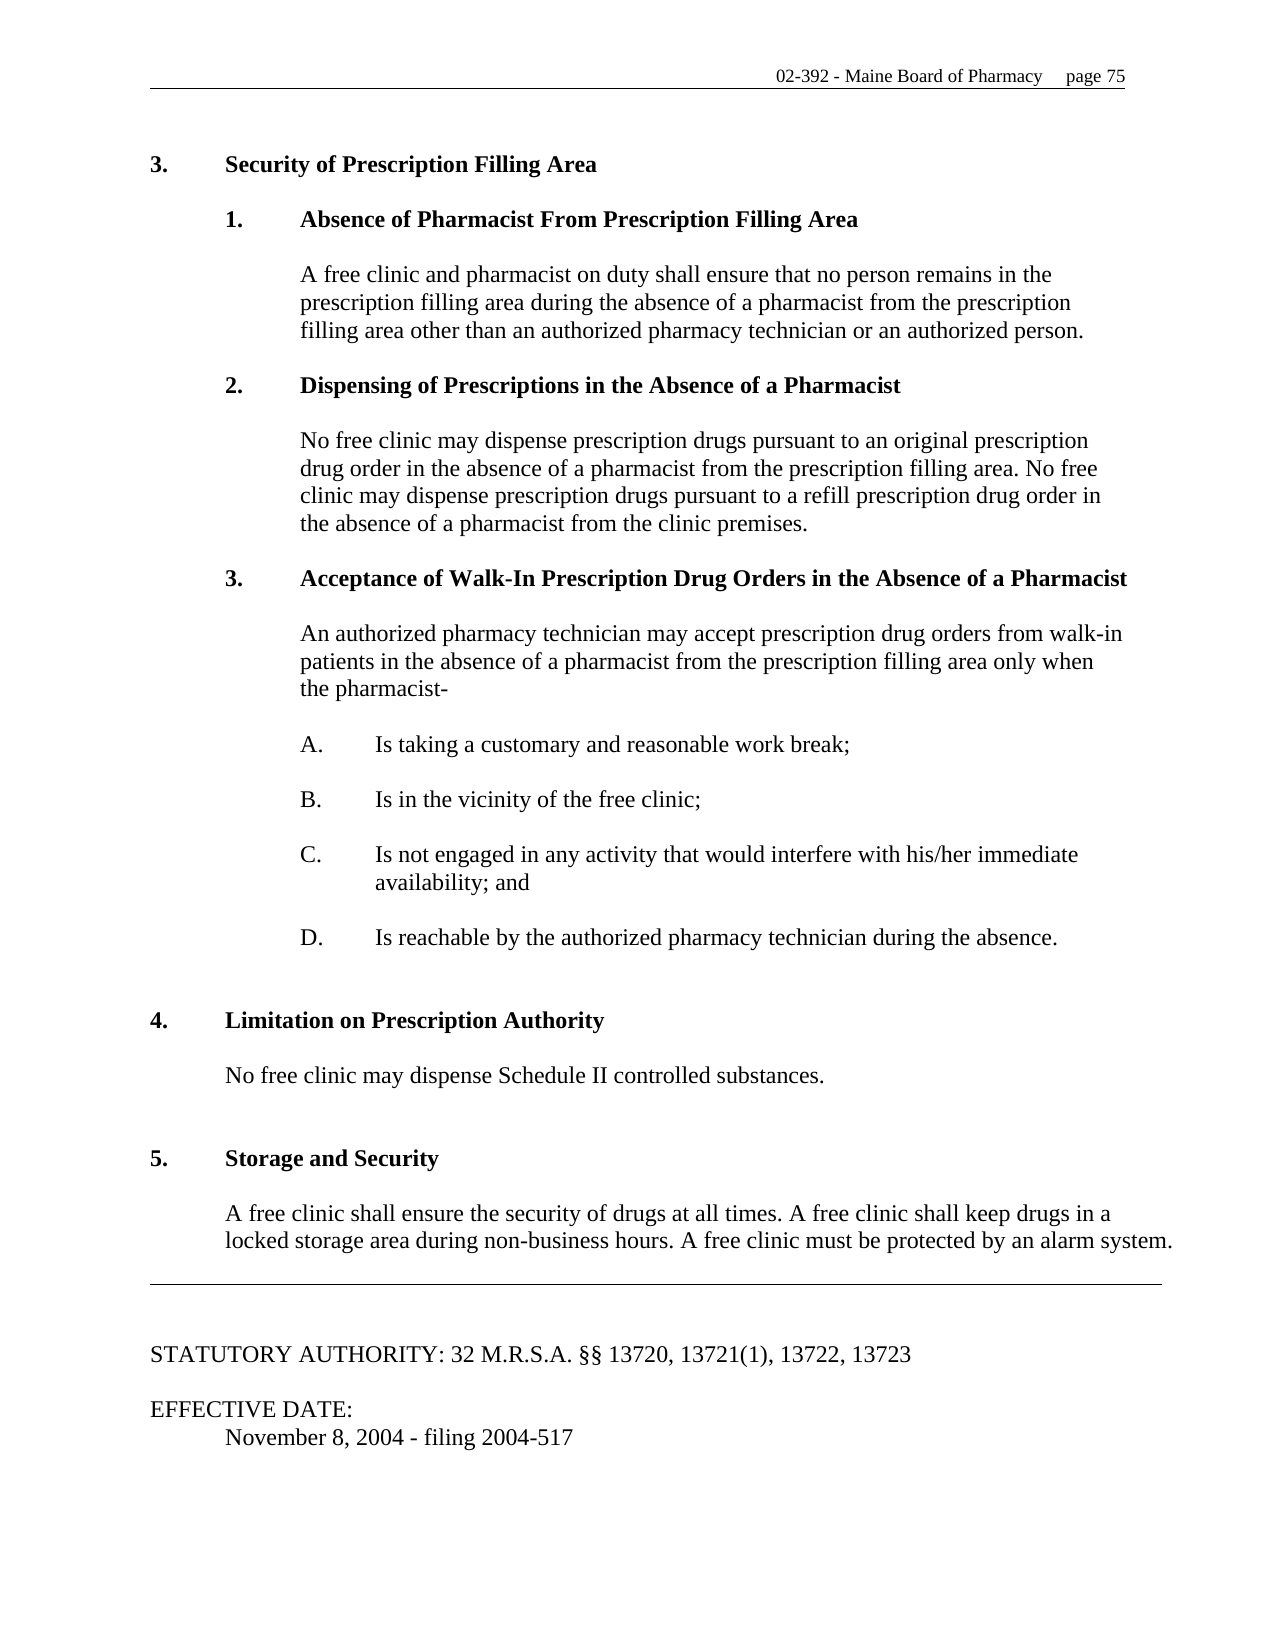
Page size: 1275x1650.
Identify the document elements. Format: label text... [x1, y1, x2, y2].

text A. Is taking a customary and reasonable work break; [150, 730, 1125, 757]
text A free clinic shall ensure the security of drugs at all times. A free clinic shall keep drugs in a locked storage area during non-business hours. A free clinic must be protected by an alarm system. [150, 1199, 1181, 1254]
text B. Is in the vicinity of the free clinic; [150, 785, 1125, 812]
text No free clinic may dispense prescription drugs pursuant to an original prescription drug order in the absence of a pharmacist from the prescription filling area. No free clinic may dispense prescription drugs pursuant to a refill prescription drug order in the absence of a pharmacist from the clinic premises. [150, 426, 1125, 536]
text No free clinic may dispense Schedule II controlled substances. [150, 1061, 1125, 1088]
text - filing 2004-517 [150, 1423, 1125, 1451]
text C. Is not engaged in any activity that would interfere with his/her immediate availability; and [150, 840, 1125, 895]
text 4. Limitation on Prescription Authority [150, 1006, 1125, 1033]
text 1. Absence of Pharmacist From Prescription Filling Area [150, 205, 1125, 233]
text 5. Storage and Security [150, 1144, 1125, 1171]
text STATUTORY AUTHORITY: 32 M.R.S.A. §§ 13720, 13721(1), 13722, 13723 [150, 1340, 1125, 1368]
text EFFECTIVE DATE: [150, 1395, 1125, 1423]
text D. Is reachable by the authorized pharmacy technician during the absence. [150, 923, 1125, 951]
text 2. Dispensing of Prescriptions in the Absence of a Pharmacist [150, 371, 1125, 398]
text 3. Security of Prescription Filling Area [150, 150, 1125, 178]
text 3. Acceptance of Walk-In Prescription Drug Orders in the Absence of a Pharmacist [150, 564, 1162, 592]
text A free clinic and pharmacist on duty shall ensure that no person remains in the prescription filling area during the absence of a pharmacist from the prescription filling area other than an authorized pharmacy technician or an authorized person. [150, 260, 1125, 343]
text An authorized pharmacy technician may accept prescription drug orders from walk-in patients in the absence of a pharmacist from the prescription filling area only when the pharmacist- [150, 619, 1125, 702]
